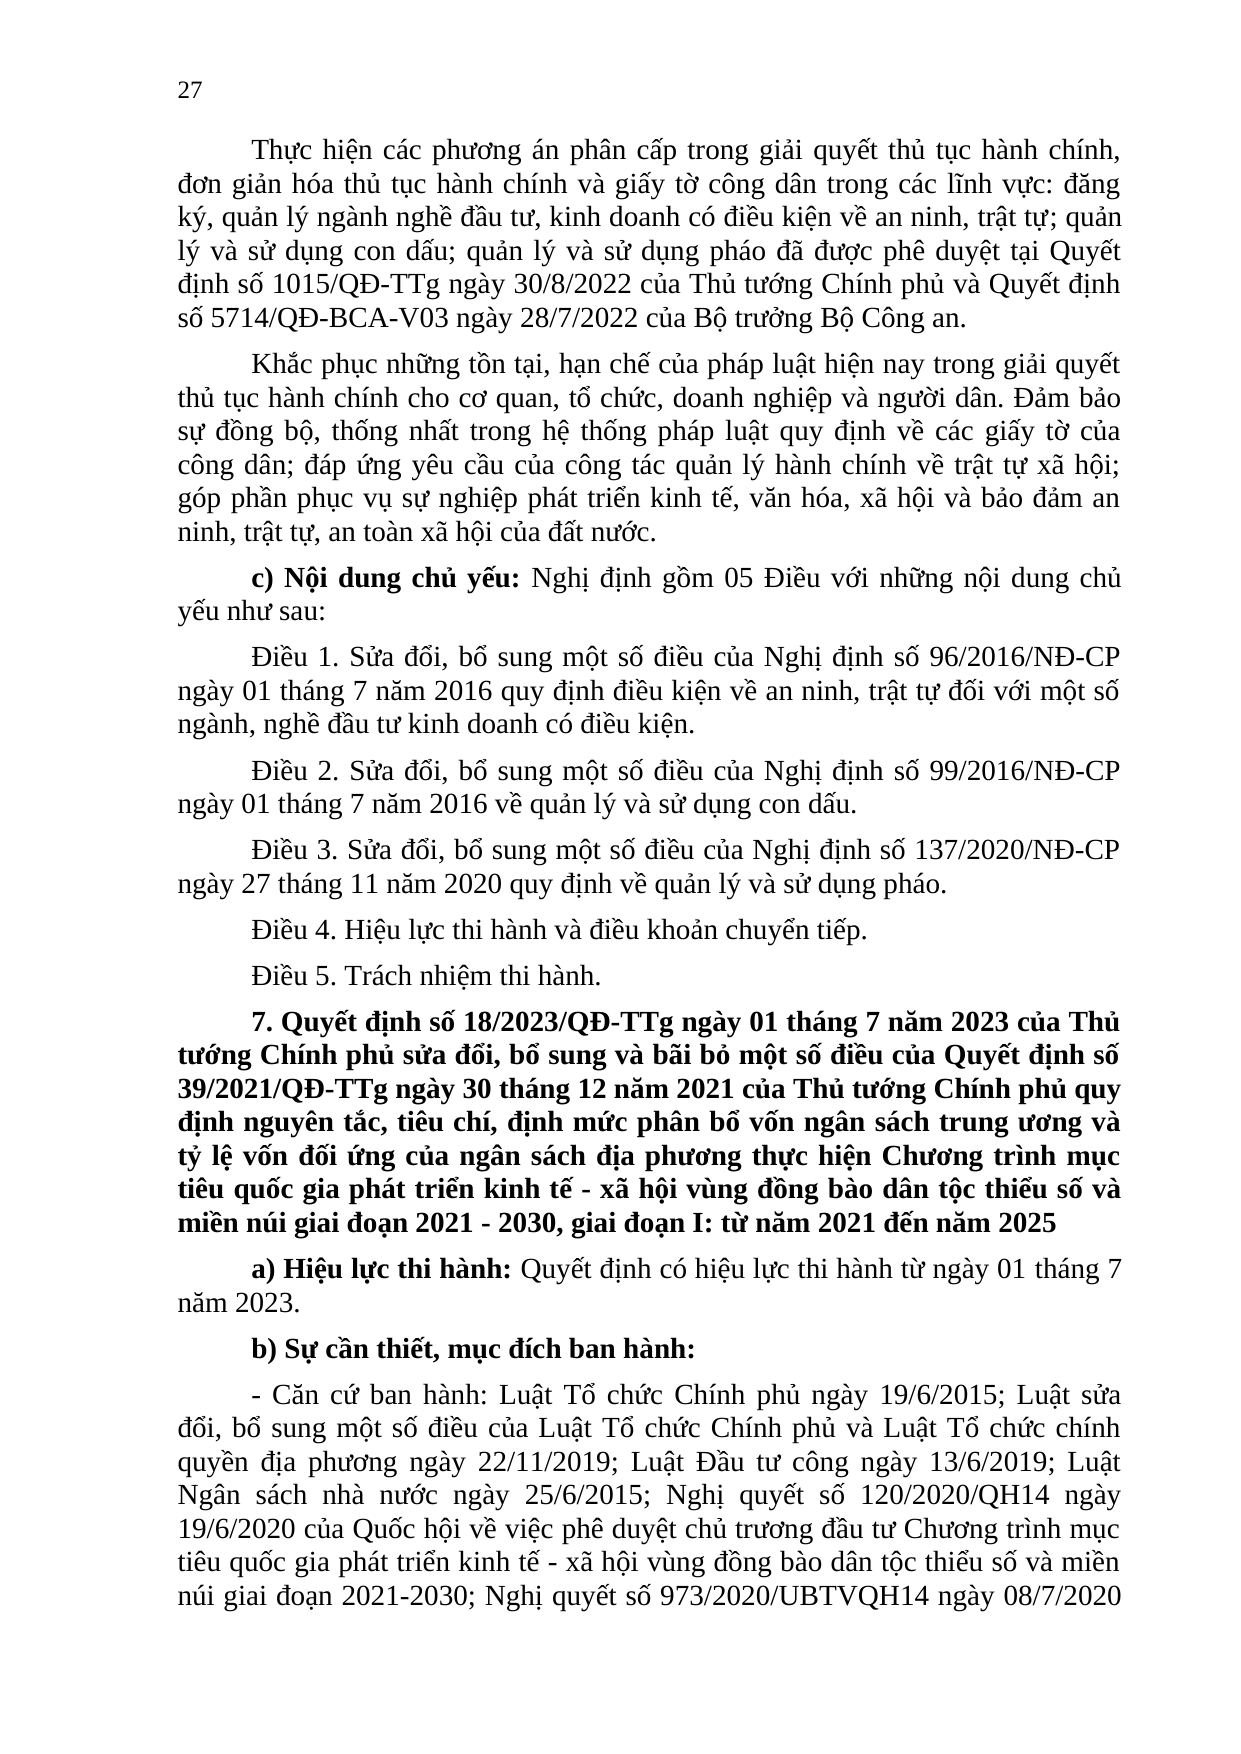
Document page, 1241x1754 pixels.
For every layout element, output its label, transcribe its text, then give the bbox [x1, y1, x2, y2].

text Điều 1. Sửa đổi, bổ sung một số điều của Nghị định số 96/2016/NĐ-CP ngày 01 tháng 7 năm 2016 quy định điều kiện về an ninh, trật tự đối với một số ngành, nghề đầu tư kinh doanh có điều kiện. [177, 639, 1122, 740]
text Khắc phục những tồn tại, hạn chế của pháp luật hiện nay trong giải quyết thủ tục hành chính cho cơ quan, tổ chức, doanh nghiệp và người dân. Đảm bảo sự đồng bộ, thống nhất trong hệ thống pháp luật quy định về các giấy tờ của công dân; đáp ứng yêu cầu của công tác quản lý hành chính về trật tự xã hội; góp phần phục vụ sự nghiệp phát triển kinh tế, văn hóa, xã hội và bảo đảm an ninh, trật tự, an toàn xã hội của đất nước. [177, 346, 1122, 547]
text Điều 3. Sửa đổi, bổ sung một số điều của Nghị định số 137/2020/NĐ-CP ngày 27 tháng 11 năm 2020 quy định về quản lý và sử dụng pháo. [177, 832, 1122, 899]
text a) Hiệu lực thi hành: Quyết định có hiệu lực thi hành từ ngày 01 tháng 7 năm 2023. [177, 1251, 1122, 1318]
text Thực hiện các phương án phân cấp trong giải quyết thủ tục hành chính, đơn giản hóa thủ tục hành chính và giấy tờ công dân trong các lĩnh vực: đăng ký, quản lý ngành nghề đầu tư, kinh doanh có điều kiện về an ninh, trật tự; quản lý và sử dụng con dấu; quản lý và sử dụng pháo đã được phê duyệt tại Quyết định số 1015/QĐ-TTg ngày 30/8/2022 của Thủ tướng Chính phủ và Quyết định số 5714/QĐ-BCA-V03 ngày 28/7/2022 của Bộ trưởng Bộ Công an. [177, 132, 1122, 334]
text Điều 2. Sửa đổi, bổ sung một số điều của Nghị định số 99/2016/NĐ-CP ngày 01 tháng 7 năm 2016 về quản lý và sử dụng con dấu. [177, 753, 1122, 820]
text b) Sự cần thiết, mục đích ban hành: [177, 1331, 1122, 1364]
text Điều 4. Hiệu lực thi hành và điều khoản chuyển tiếp. [177, 912, 1122, 945]
text c) Nội dung chủ yếu: Nghị định gồm 05 Điều với những nội dung chủ yếu như sau: [177, 560, 1122, 627]
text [177, 1377, 1122, 1612]
text 7. Quyết định số 18/2023/QĐ-TTg ngày 01 tháng 7 năm 2023 của Thủ tướng Chính phủ sửa đổi, bổ sung và bãi bỏ một số điều của Quyết định số 39/2021/QĐ-TTg ngày 30 tháng 12 năm 2021 của Thủ tướng Chính phủ quy định nguyên tắc, tiêu chí, định mức phân bổ vốn ngân sách trung ương và tỷ lệ vốn đối ứng của ngân sách địa phương thực hiện Chương trình mục tiêu quốc gia phát triển kinh tế - xã hội vùng đồng bào dân tộc thiểu số và miền núi giai đoạn 2021 - 2030, giai đoạn I: từ năm 2021 đến năm 2025 [177, 1004, 1122, 1239]
text Điều 5. Trách nhiệm thi hành. [177, 958, 1122, 991]
